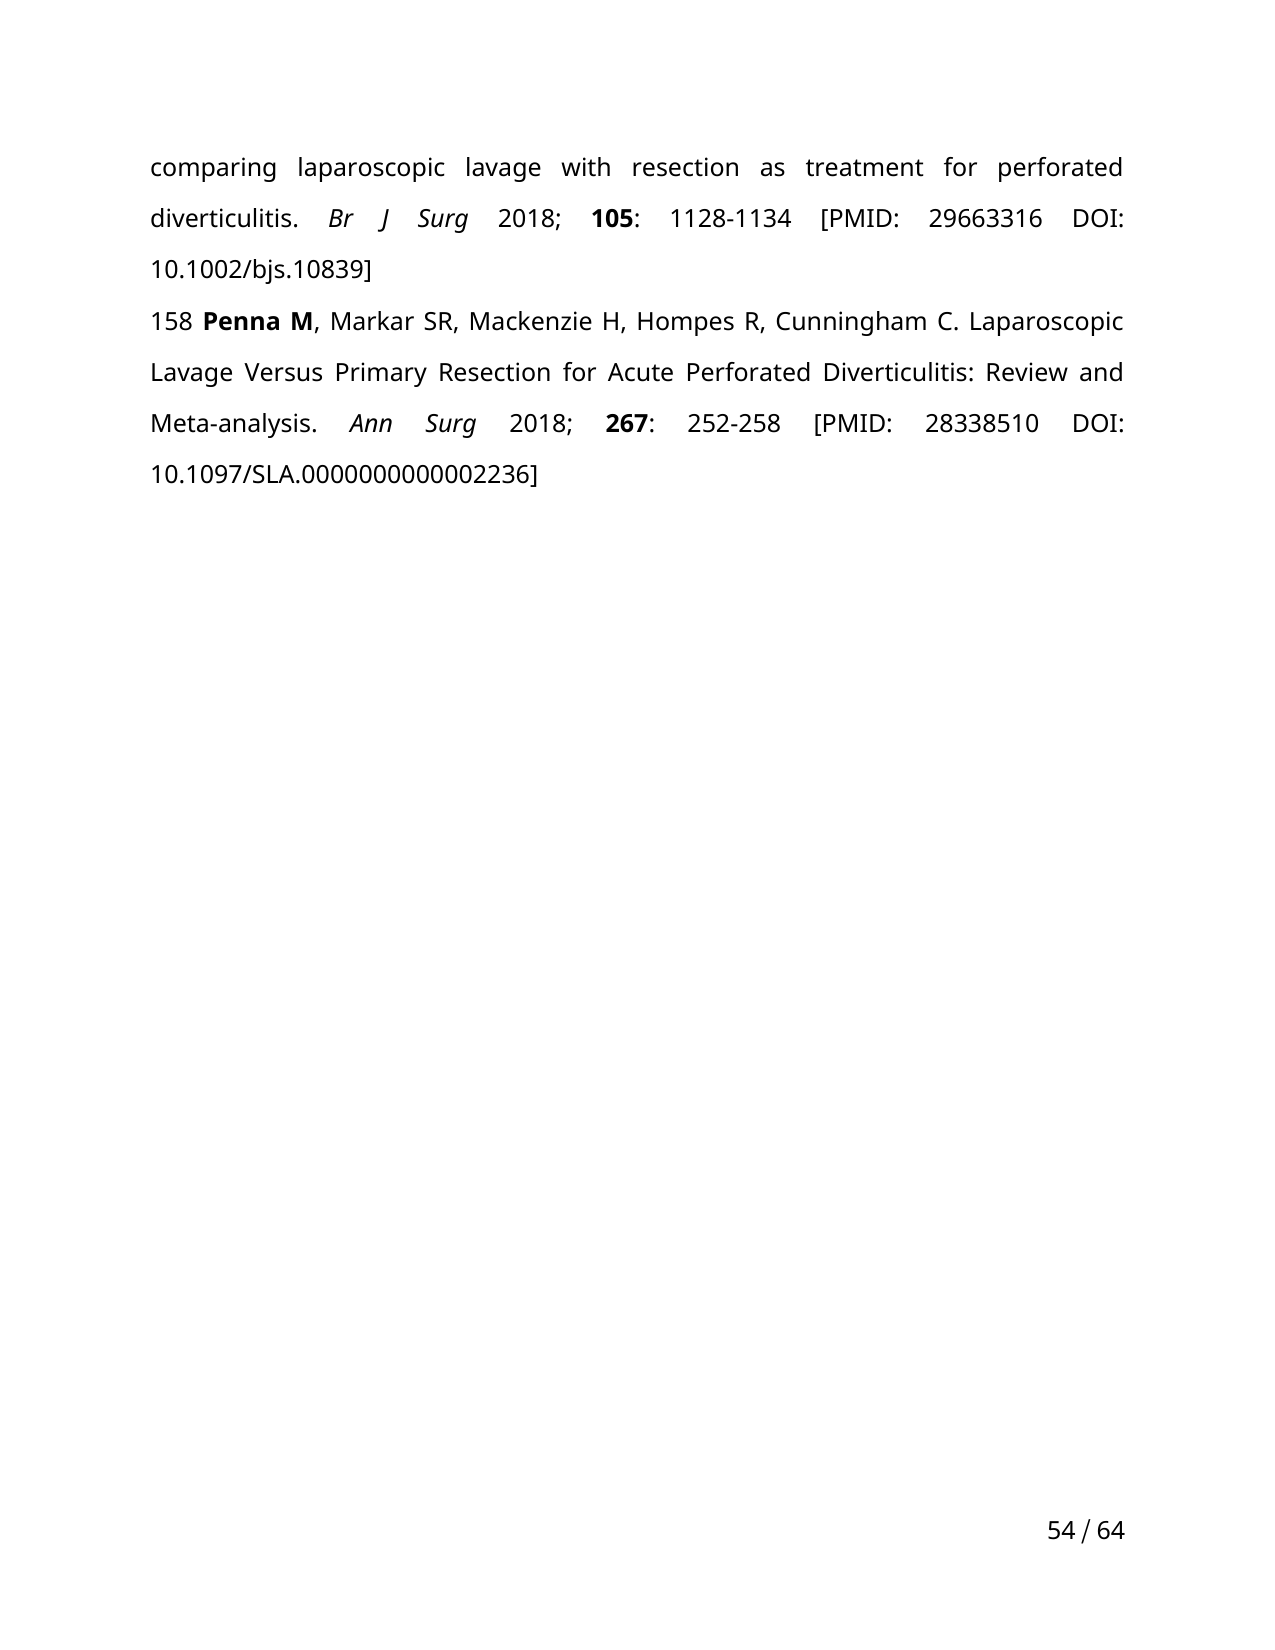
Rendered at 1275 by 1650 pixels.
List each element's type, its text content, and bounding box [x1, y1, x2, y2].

text 158 Penna M, Markar SR, Mackenzie H, Hompes R, Cunningham C. Laparoscopic Lavage Versus Primary Resection for Acute Perforated Diverticulitis: Review and Meta-analysis. Ann Surg 2018; 267: 252-258 [PMID: 28338510 DOI: 10.1097/SLA.0000000000002236] [150, 303, 1125, 490]
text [150, 150, 1125, 286]
